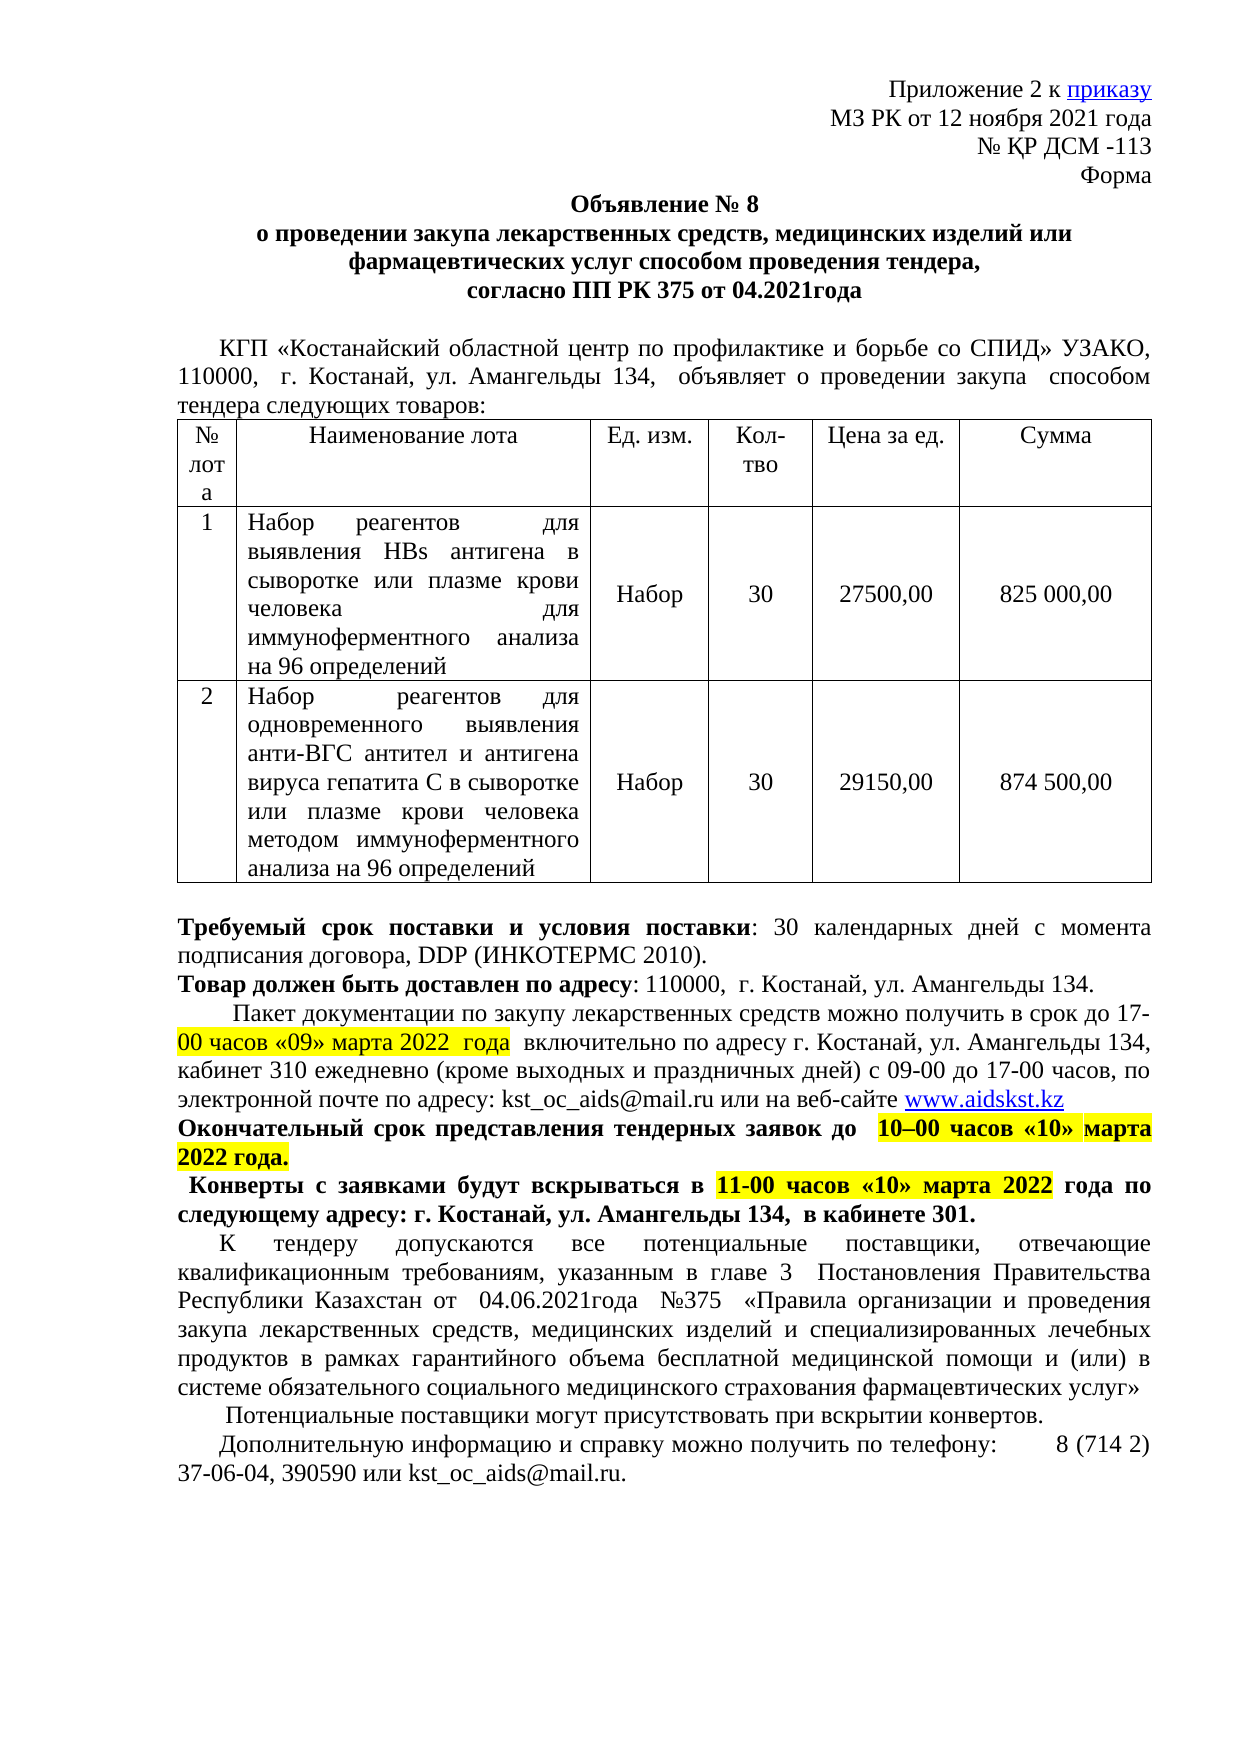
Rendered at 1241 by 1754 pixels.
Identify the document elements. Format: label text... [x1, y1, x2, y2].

table_cell 1 [178, 507, 236, 680]
text Потенциальные поставщики могут присутствовать при вскрытии конвертов. [177, 1401, 1152, 1429]
text К тендеру допускаются все потенциальные поставщики, отвечающие квалификационным требованиям, указанным в главе 3 Постановления Правительства Республики Казахстан от 04.06.2021года №375 «Правила организации и проведения закупа лекарственных средств, медицинских изделий и специализированных лечебных продуктов в рамках гарантийного объема бесплатной медицинской помощи и (или) в системе обязательного социального медицинского страхования фармацевтических услуг» [177, 1228, 1152, 1401]
text Приложение 2 к приказу [177, 74, 1152, 103]
text Требуемый срок поставки и условия поставки: 30 календарных дней с момента подписания договора, DDP (ИНКОТЕРМС 2010). [177, 912, 1152, 969]
text МЗ РК от 12 ноября 2021 года [177, 103, 1152, 131]
table_header Ед. изм. [591, 420, 708, 506]
text Форма [177, 160, 1152, 189]
table_cell 29150,00 [813, 681, 959, 882]
text Окончательный срок представления тендерных заявок до 10–00 часов «10» марта 2022 года. [177, 1113, 1152, 1171]
table_cell 825 000,00 [960, 507, 1151, 680]
text согласно ПП РК 375 от 04.2021года [177, 275, 1152, 304]
table_cell Набор реагентов для одновременного выявления анти-ВГС антител и антигена вируса гепатита С в сыворотке или плазме крови человека методом иммуноферментного анализа на 96 определений [237, 681, 590, 882]
table_cell Набор реагентов для выявления HBs антигена в сыворотке или плазме крови человека для иммуноферментного анализа на 96 определений [237, 507, 590, 680]
table_header Наименование лота [237, 420, 590, 506]
table_cell 874 500,00 [960, 681, 1151, 882]
table_header Цена за ед. [813, 420, 959, 506]
text Конверты с заявками будут вскрываться в 11-00 часов «10» марта 2022 года по следующему адресу: г. Костанай, ул. Амангельды 134, в кабинете 301. [177, 1171, 1152, 1228]
table_cell 30 [709, 507, 812, 680]
text Пакет документации по закупу лекарственных средств можно получить в срок до 17-00 часов «09» марта 2022 года включительно по адресу г. Костанай, ул. Амангельды 134, кабинет 310 ежедневно (кроме выходных и праздничных дней) с 09-00 до 17-00 часов, по электронной почте по адресу: kst_oc_aids@mail.ru или на веб-сайте www.aidskst.kz [177, 998, 1152, 1113]
table_cell 27500,00 [813, 507, 959, 680]
text КГП «Костанайский областной центр по профилактике и борьбе со СПИД» УЗАКО, 110000, г. Костанай, ул. Амангельды 134, объявляет о проведении закупа способом тендера следующих товаров: [177, 333, 1152, 419]
table_cell 2 [178, 681, 236, 882]
table_header Сумма [960, 420, 1151, 506]
table_header Кол-тво [709, 420, 812, 506]
text № ҚР ДСМ -113 [177, 131, 1152, 160]
table_cell Набор [591, 507, 708, 680]
table_header № лота [178, 420, 236, 506]
text Товар должен быть доставлен по адресу: 110000, г. Костанай, ул. Амангельды 134. [177, 969, 1152, 998]
text Объявление № 8 [177, 189, 1152, 218]
text Дополнительную информацию и справку можно получить по телефону: 8 (714 2) 37-06-04, 390590 или kst_oc_aids@mail.ru. [177, 1429, 1152, 1487]
table_cell 30 [709, 681, 812, 882]
text о проведении закупа лекарственных средств, медицинских изделий или фармацевтических услуг способом проведения тендера, [177, 218, 1152, 275]
table_cell Набор [591, 681, 708, 882]
